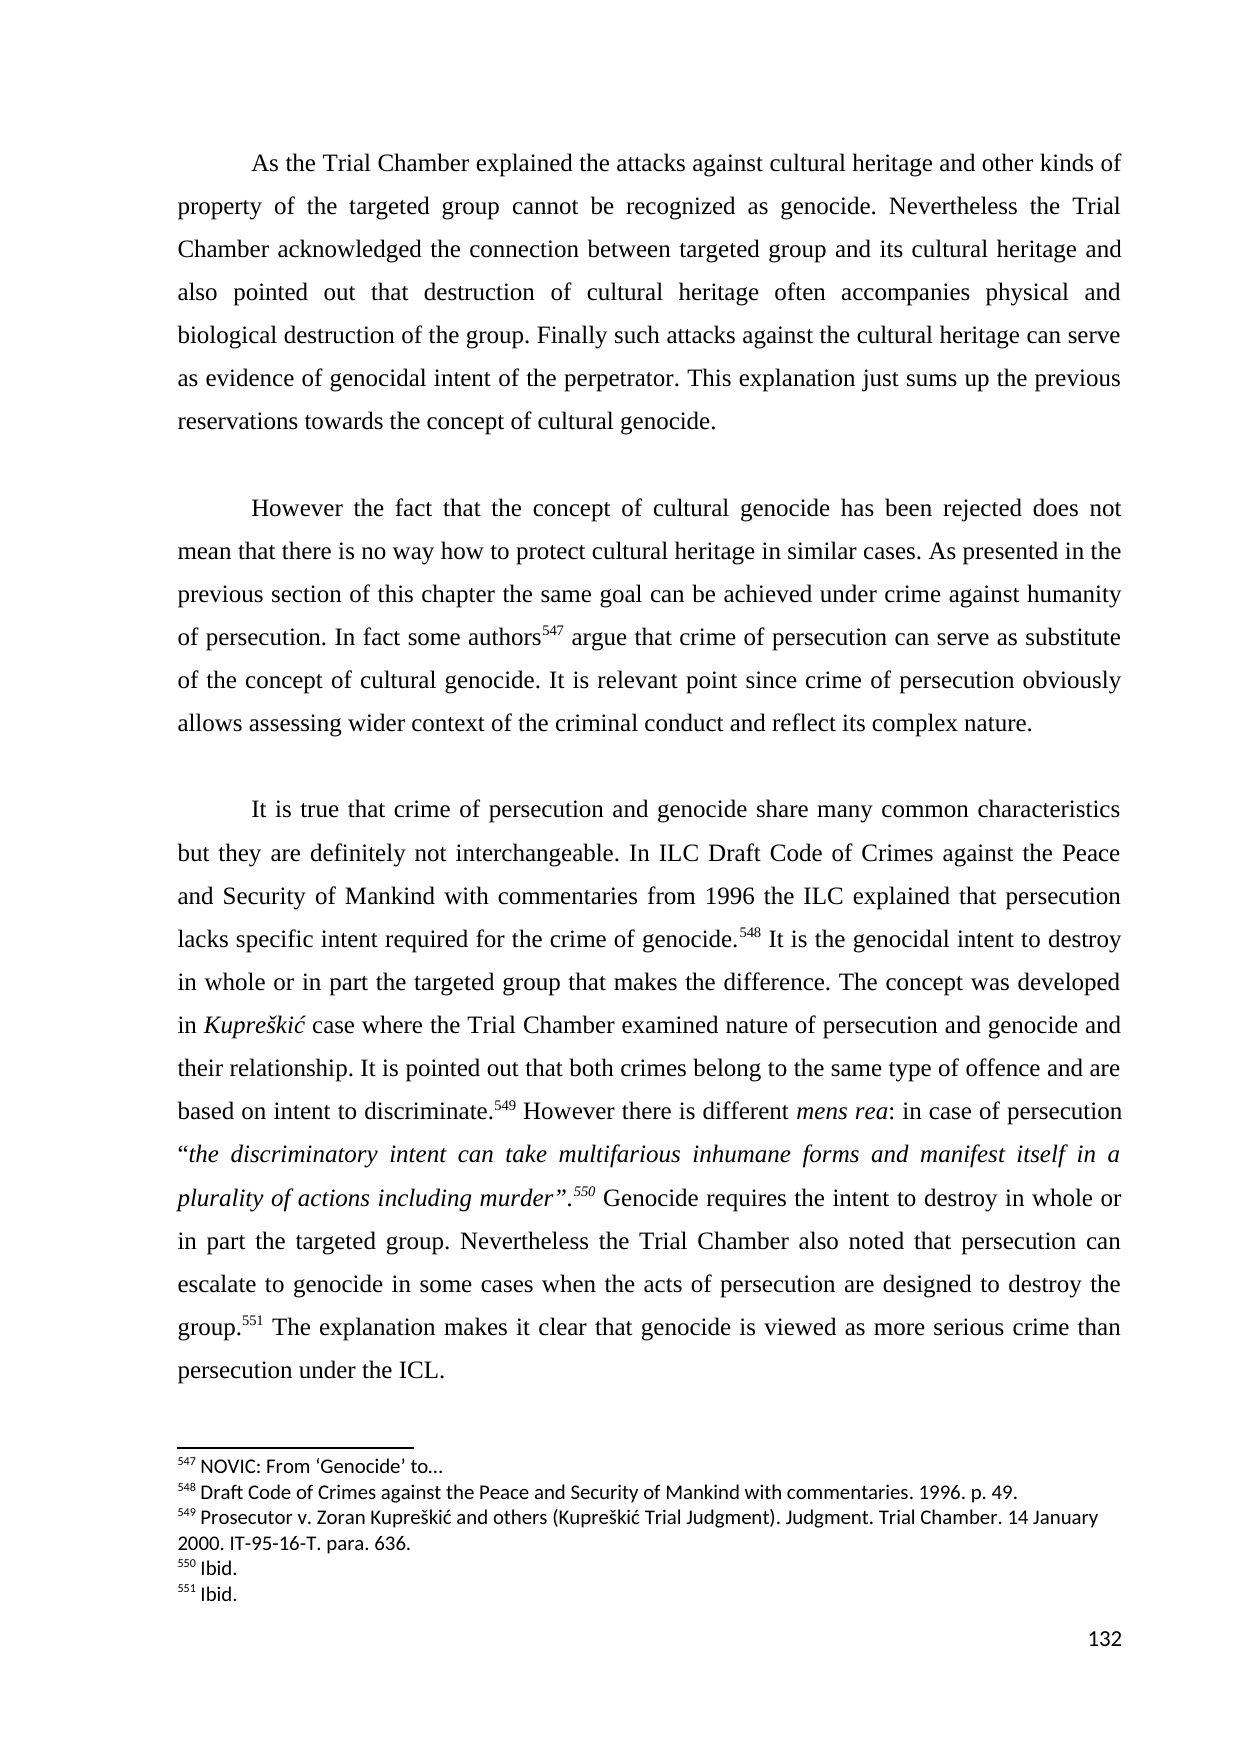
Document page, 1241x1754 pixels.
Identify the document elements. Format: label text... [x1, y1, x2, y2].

text It is true that crime of persecution and genocide share many common characteristics but they are definitely not interchangeable. In ILC Draft Code of Crimes against the Peace and Security of Mankind with commentaries from 1996 the ILC explained that persecution lacks specific intent required for the crime of genocide. It is the genocidal intent to destroy in whole or in part the targeted group that makes the difference. The concept was developed in Kupreškić case where the Trial Chamber examined nature of persecution and genocide and their relationship. It is pointed out that both crimes belong to the same type of offence and are based on intent to discriminate. However there is different mens rea: in case of persecution “the discriminatory intent can take multifarious inhumane forms and manifest itself in a plurality of actions including murder”. Genocide requires the intent to destroy in whole or in part the targeted group. Nevertheless the Trial Chamber also noted that persecution can escalate to genocide in some cases when the acts of persecution are designed to destroy the group. The explanation makes it clear that genocide is viewed as more serious crime than persecution under the ICL. [177, 794, 1122, 1384]
text However the fact that the concept of cultural genocide has been rejected does not mean that there is no way how to protect cultural heritage in similar cases. As presented in the previous section of this chapter the same goal can be achieved under crime against humanity of persecution. In fact some authors argue that crime of persecution can serve as substitute of the concept of cultural genocide. It is relevant point since crime of persecution obviously allows assessing wider context of the criminal conduct and reflect its complex nature. [177, 493, 1122, 737]
text As the Trial Chamber explained the attacks against cultural heritage and other kinds of property of the targeted group cannot be recognized as genocide. Nevertheless the Trial Chamber acknowledged the connection between targeted group and its cultural heritage and also pointed out that destruction of cultural heritage often accompanies physical and biological destruction of the group. Finally such attacks against the cultural heritage can serve as evidence of genocidal intent of the perpetrator. This explanation just sums up the previous reservations towards the concept of cultural genocide. [177, 148, 1122, 435]
